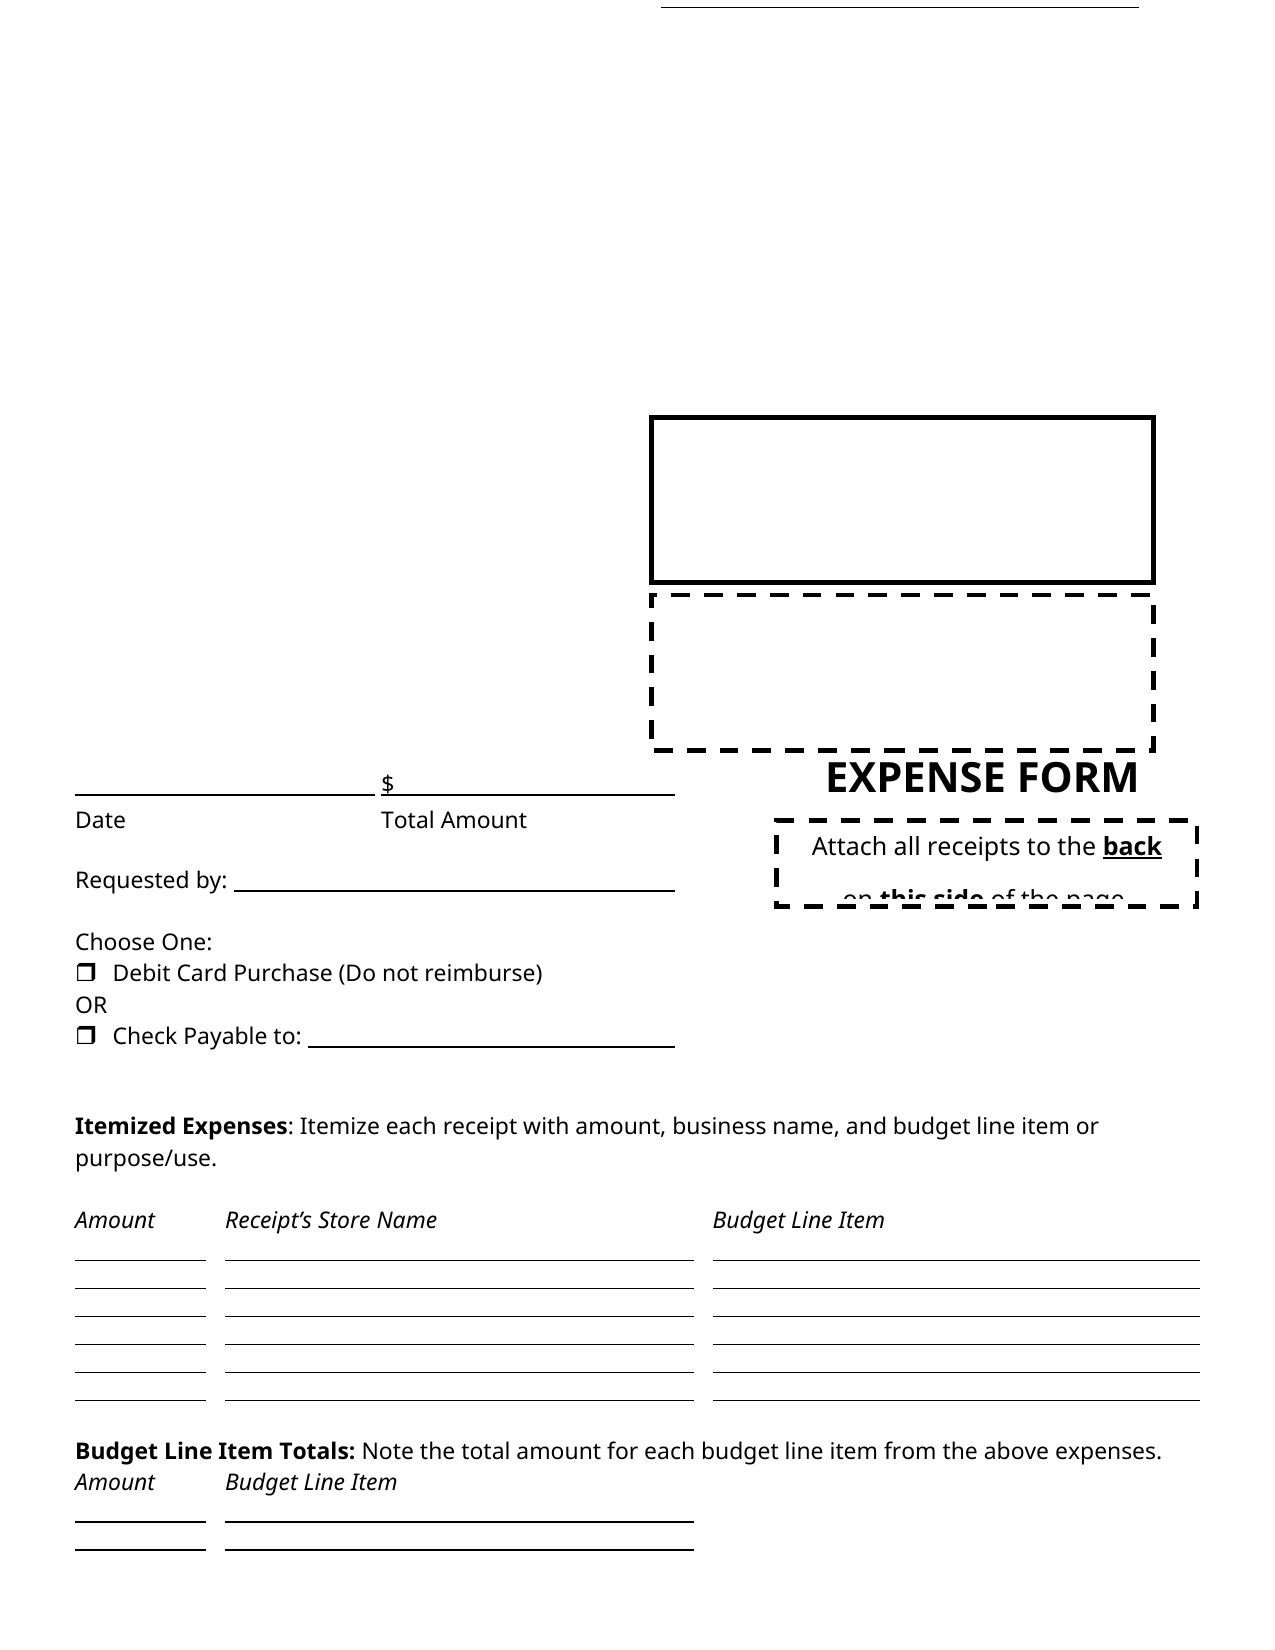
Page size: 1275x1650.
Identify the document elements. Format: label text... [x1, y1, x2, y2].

text Budget Line Item Totals: Note the total amount for each budget line item from the above expenses. [75, 1435, 1200, 1466]
text Amount Budget Line Item [75, 1466, 1200, 1497]
list Check Payable to: [75, 1020, 1200, 1051]
text OR [75, 988, 1200, 1020]
text $ EXPENSE FORM [75, 747, 1200, 804]
text Requested by: [75, 863, 776, 895]
list Debit Card Purchase (Do not reimburse) [75, 957, 1200, 988]
text Choose One: [75, 926, 1200, 957]
text Date Total Amount [75, 804, 1200, 836]
text Amount Receipt’s Store Name Budget Line Item [75, 1204, 1200, 1235]
text Itemized Expenses: Itemize each receipt with amount, business name, and budget line item or purpose/use. [75, 1110, 1200, 1173]
